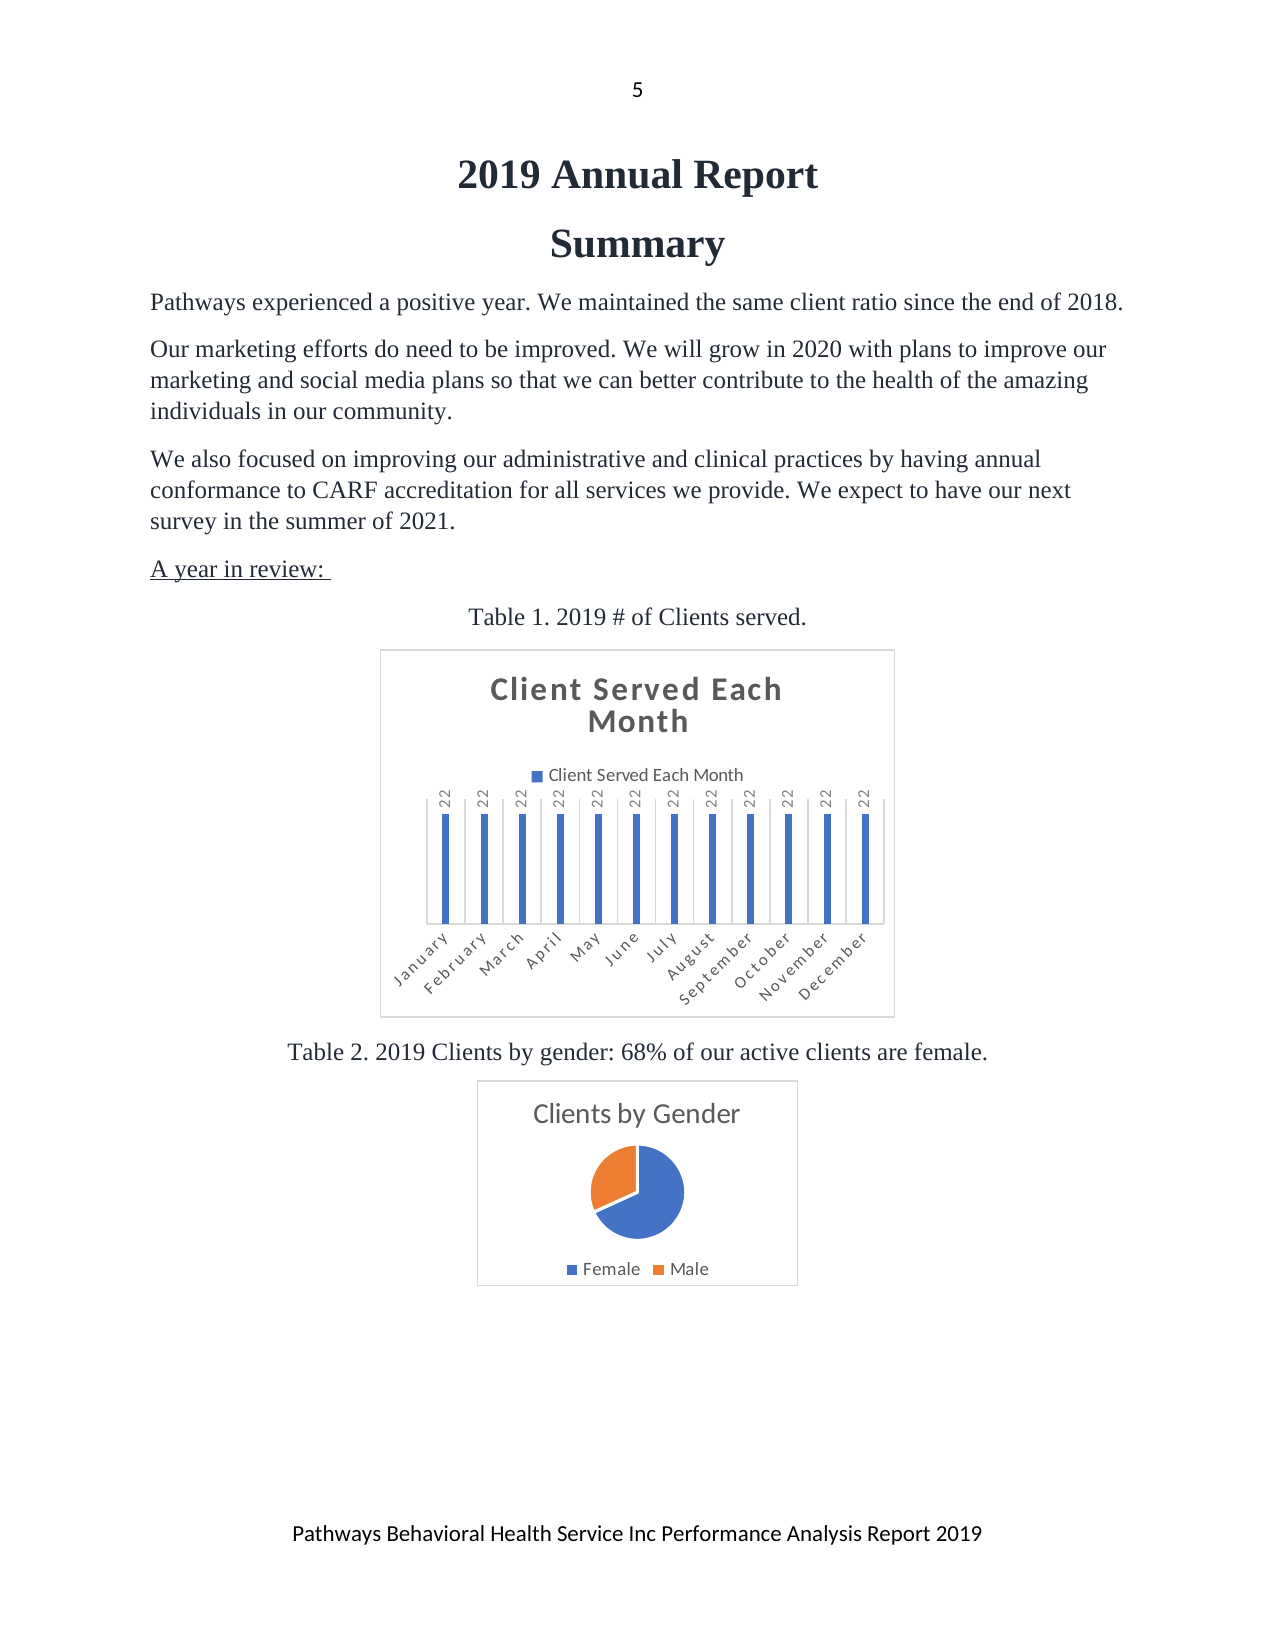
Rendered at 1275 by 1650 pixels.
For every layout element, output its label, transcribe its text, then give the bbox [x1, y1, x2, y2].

text We also focused on improving our administrative and clinical practices by having annual conformance to CARF accreditation for all services we provide. We expect to have our next survey in the summer of 2021. [150, 444, 1125, 535]
text Our marketing efforts do need to be improved. We will grow in 2020 with plans to improve our marketing and social media plans so that we can better contribute to the health of the amazing individuals in our community. [150, 334, 1125, 425]
text Pathways experienced a positive year. We maintained the same client ratio since the end of 2018. [150, 287, 1125, 315]
text Table 2. 2019 Clients by gender: 68% of our active clients are female. [150, 1037, 1125, 1066]
text A year in review: [150, 554, 1125, 583]
text Table 1. 2019 # of Clients served. [150, 602, 1125, 630]
text Summary [150, 218, 1125, 266]
text 2019 Annual Report [150, 150, 1125, 198]
